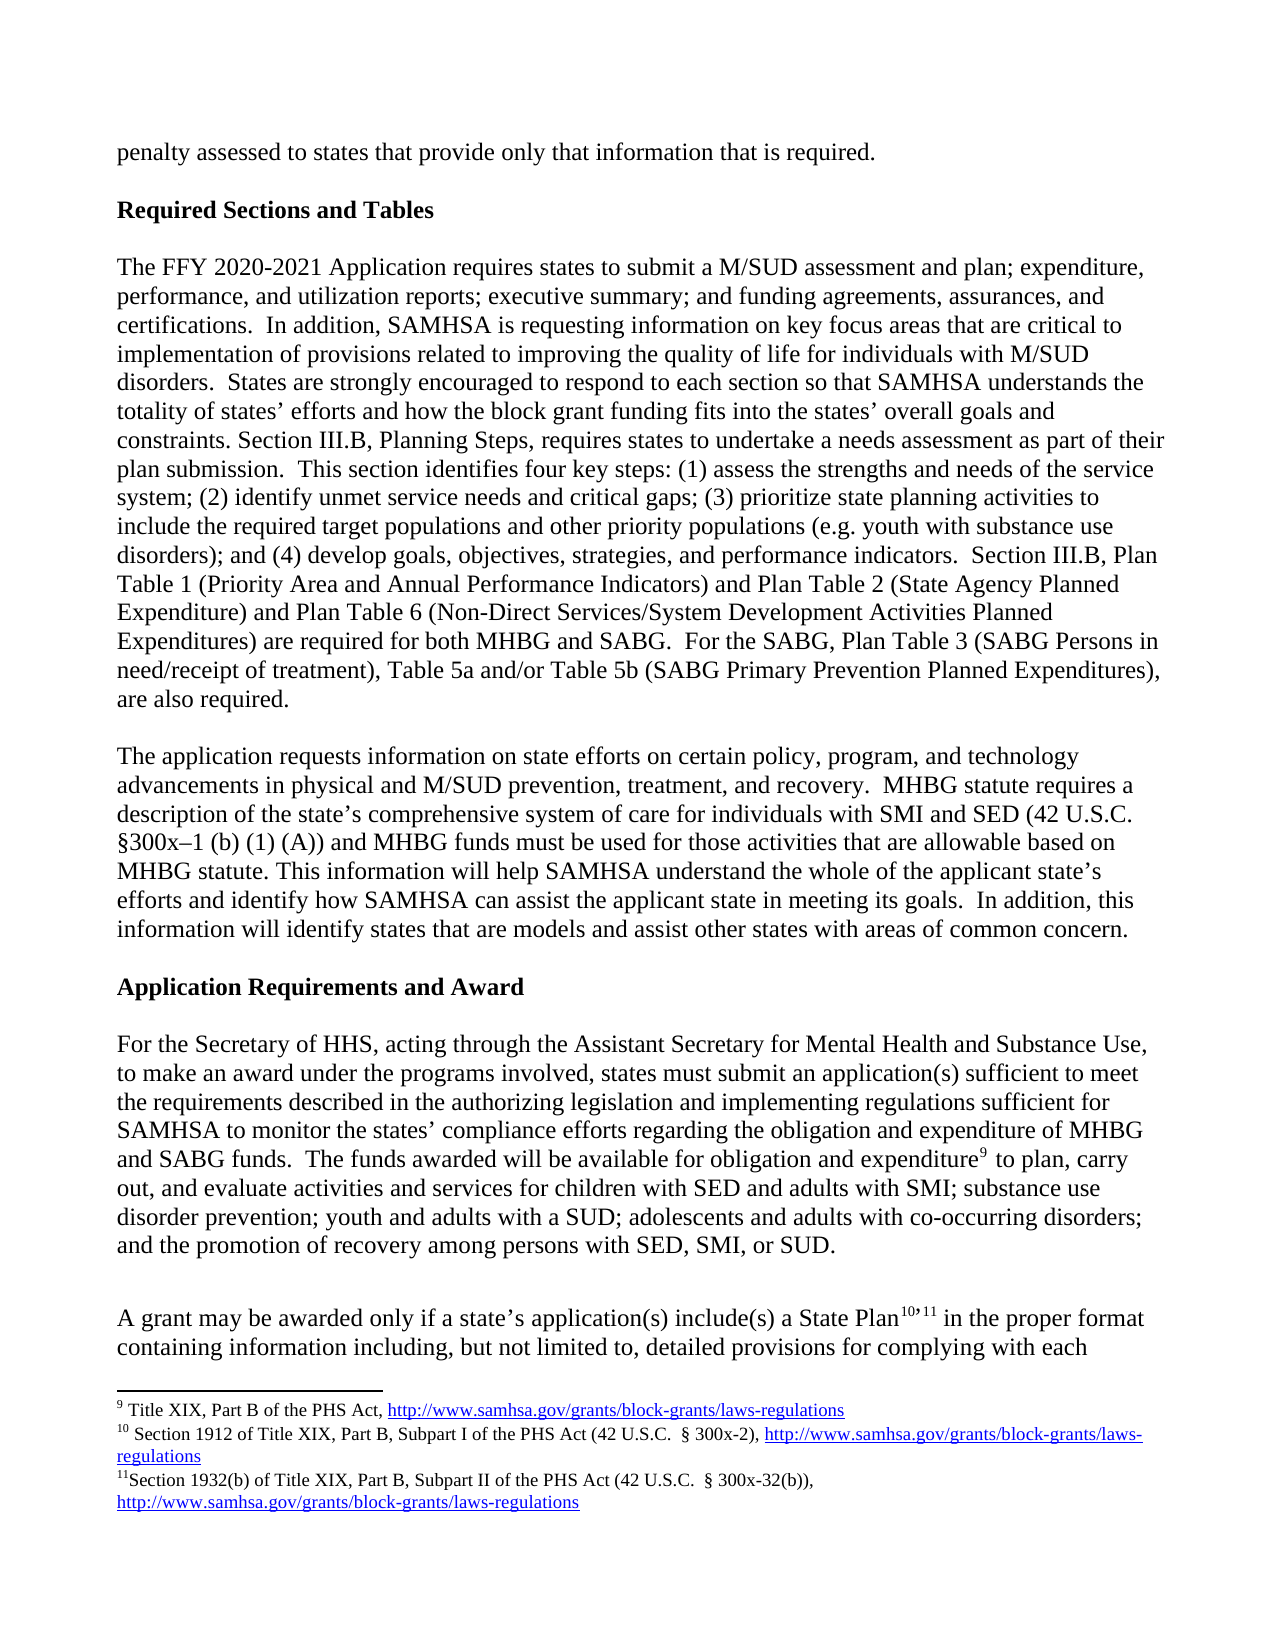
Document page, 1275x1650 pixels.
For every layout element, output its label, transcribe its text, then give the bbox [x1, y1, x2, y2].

text The application requests information on state efforts on certain policy, program, and technology advancements in physical and M/SUD prevention, treatment, and recovery. MHBG statute requires a description of the state’s comprehensive system of care for individuals with SMI and SED (42 U.S.C. §300x–1 (b) (1) (A)) and MHBG funds must be used for those activities that are allowable based on MHBG statute. This information will help SAMHSA understand the whole of the applicant state’s efforts and identify how SAMHSA can assist the applicant state in meeting its goals. In addition, this information will identify states that are models and assist other states with areas of common concern. [117, 741, 1155, 942]
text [117, 1288, 1159, 1360]
text For the Secretary of HHS, acting through the Assistant Secretary for Mental Health and Substance Use, to make an award under the programs involved, states must submit an application(s) sufficient to meet the requirements described in the authorizing legislation and implementing regulations sufficient for SAMHSA to monitor the states’ compliance efforts regarding the obligation and expenditure of MHBG and SABG funds. The funds awarded will be available for obligation and expenditure to plan, carry out, and evaluate activities and services for children with SED and adults with SMI; substance use disorder prevention; youth and adults with a SUD; adolescents and adults with co-occurring disorders; and the promotion of recovery among persons with SED, SMI, or SUD. [117, 1030, 1159, 1260]
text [117, 137, 1177, 166]
text Required Sections and Tables [117, 195, 1177, 224]
text The FFY 2020-2021 Application requires states to submit a M/SUD assessment and plan; expenditure, performance, and utilization reports; executive summary; and funding agreements, assurances, and certifications. In addition, SAMHSA is requesting information on key focus areas that are critical to implementation of provisions related to improving the quality of life for individuals with M/SUD disorders. States are strongly encouraged to respond to each section so that SAMHSA understands the totality of states’ efforts and how the block grant funding fits into the states’ overall goals and constraints. Section III.B, Planning Steps, requires states to undertake a needs assessment as part of their plan submission. This section identifies four key steps: (1) assess the strengths and needs of the service system; (2) identify unmet service needs and critical gaps; (3) prioritize state planning activities to include the required target populations and other priority populations (e.g. youth with substance use disorders); and (4) develop goals, objectives, strategies, and performance indicators. Section III.B, Plan Table 1 (Priority Area and Annual Performance Indicators) and Plan Table 2 (State Agency Planned Expenditure) and Plan Table 6 (Non-Direct Services/System Development Activities Planned Expenditures) are required for both MHBG and SABG. For the SABG, Plan Table 3 (SABG Persons in need/receipt of treatment), Table 5a and/or Table 5b (SABG Primary Prevention Planned Expenditures), are also required. [117, 252, 1166, 712]
text Application Requirements and Award [117, 973, 1177, 1001]
